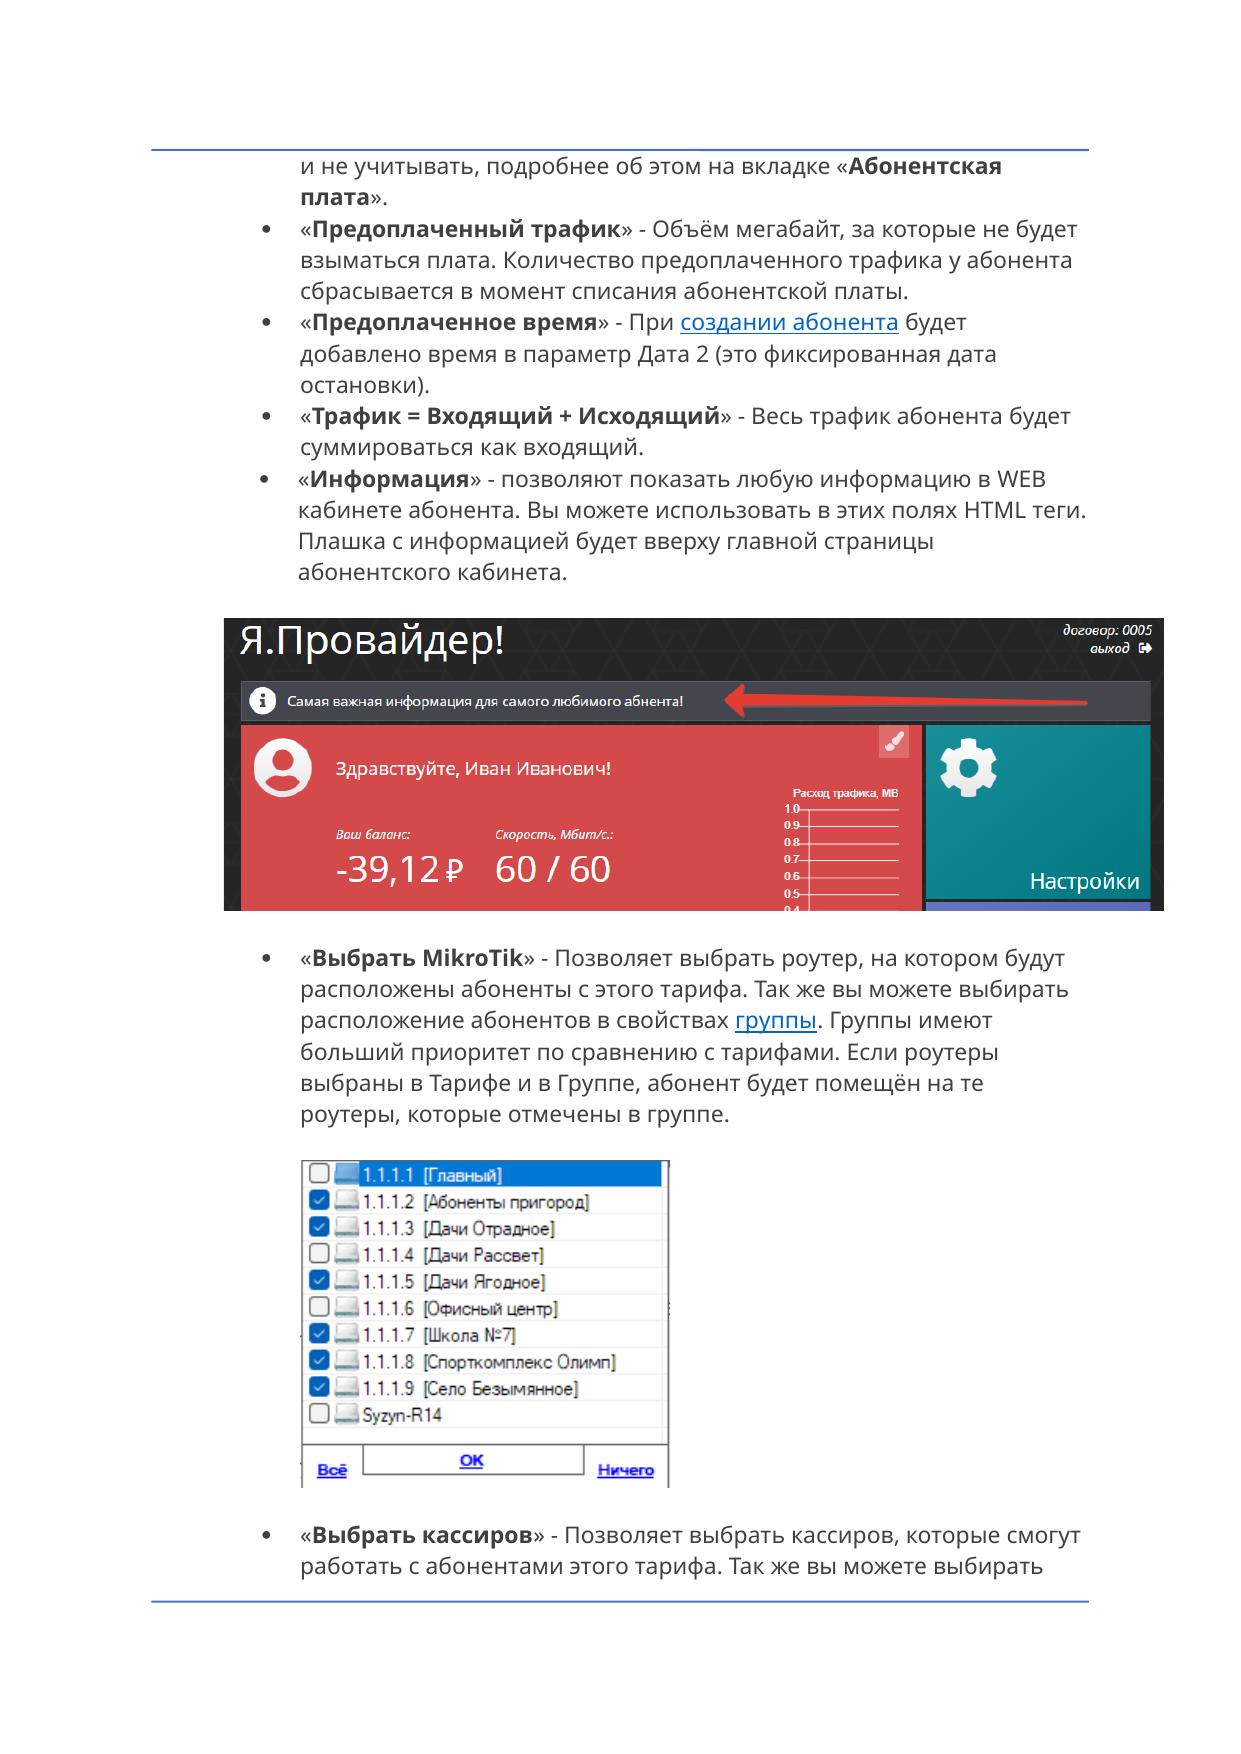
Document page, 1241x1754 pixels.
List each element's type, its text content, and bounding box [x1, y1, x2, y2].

picture [223, 618, 1164, 911]
picture [300, 1160, 671, 1488]
list «Трафик = Входящий + Исходящий» - Весь трафик абонента будет суммироваться как входящий. [262, 400, 1090, 462]
list «Выбрать MikroTik» - Позволяет выбрать роутер, на котором будут расположены абоненты с этого тарифа. Так же вы можете выбирать расположение абонентов в свойствах группы. Группы имеют больший приоритет по сравнению с тарифами. Если роутеры выбраны в Тарифе и в Группе, абонент будет помещён на те роутеры, которые отмечены в группе. [262, 942, 1090, 1129]
list «Предоплаченное время» - При создании абонента будет добавлено время в параметр Дата 2 (это фиксированная дата остановки). [262, 306, 1090, 400]
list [262, 150, 1090, 212]
list «Предоплаченный трафик» - Объём мегабайт, за которые не будет взыматься плата. Количество предоплаченного трафика у абонента сбрасывается в момент списания абонентской платы. [262, 212, 1090, 306]
list «Информация» - позволяют показать любую информацию в WEB кабинете абонента. Вы можете использовать в этих полях HTML теги. Плашка с информацией будет вверху главной страницы абонентского кабинета. [260, 462, 1090, 587]
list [262, 1518, 1090, 1581]
